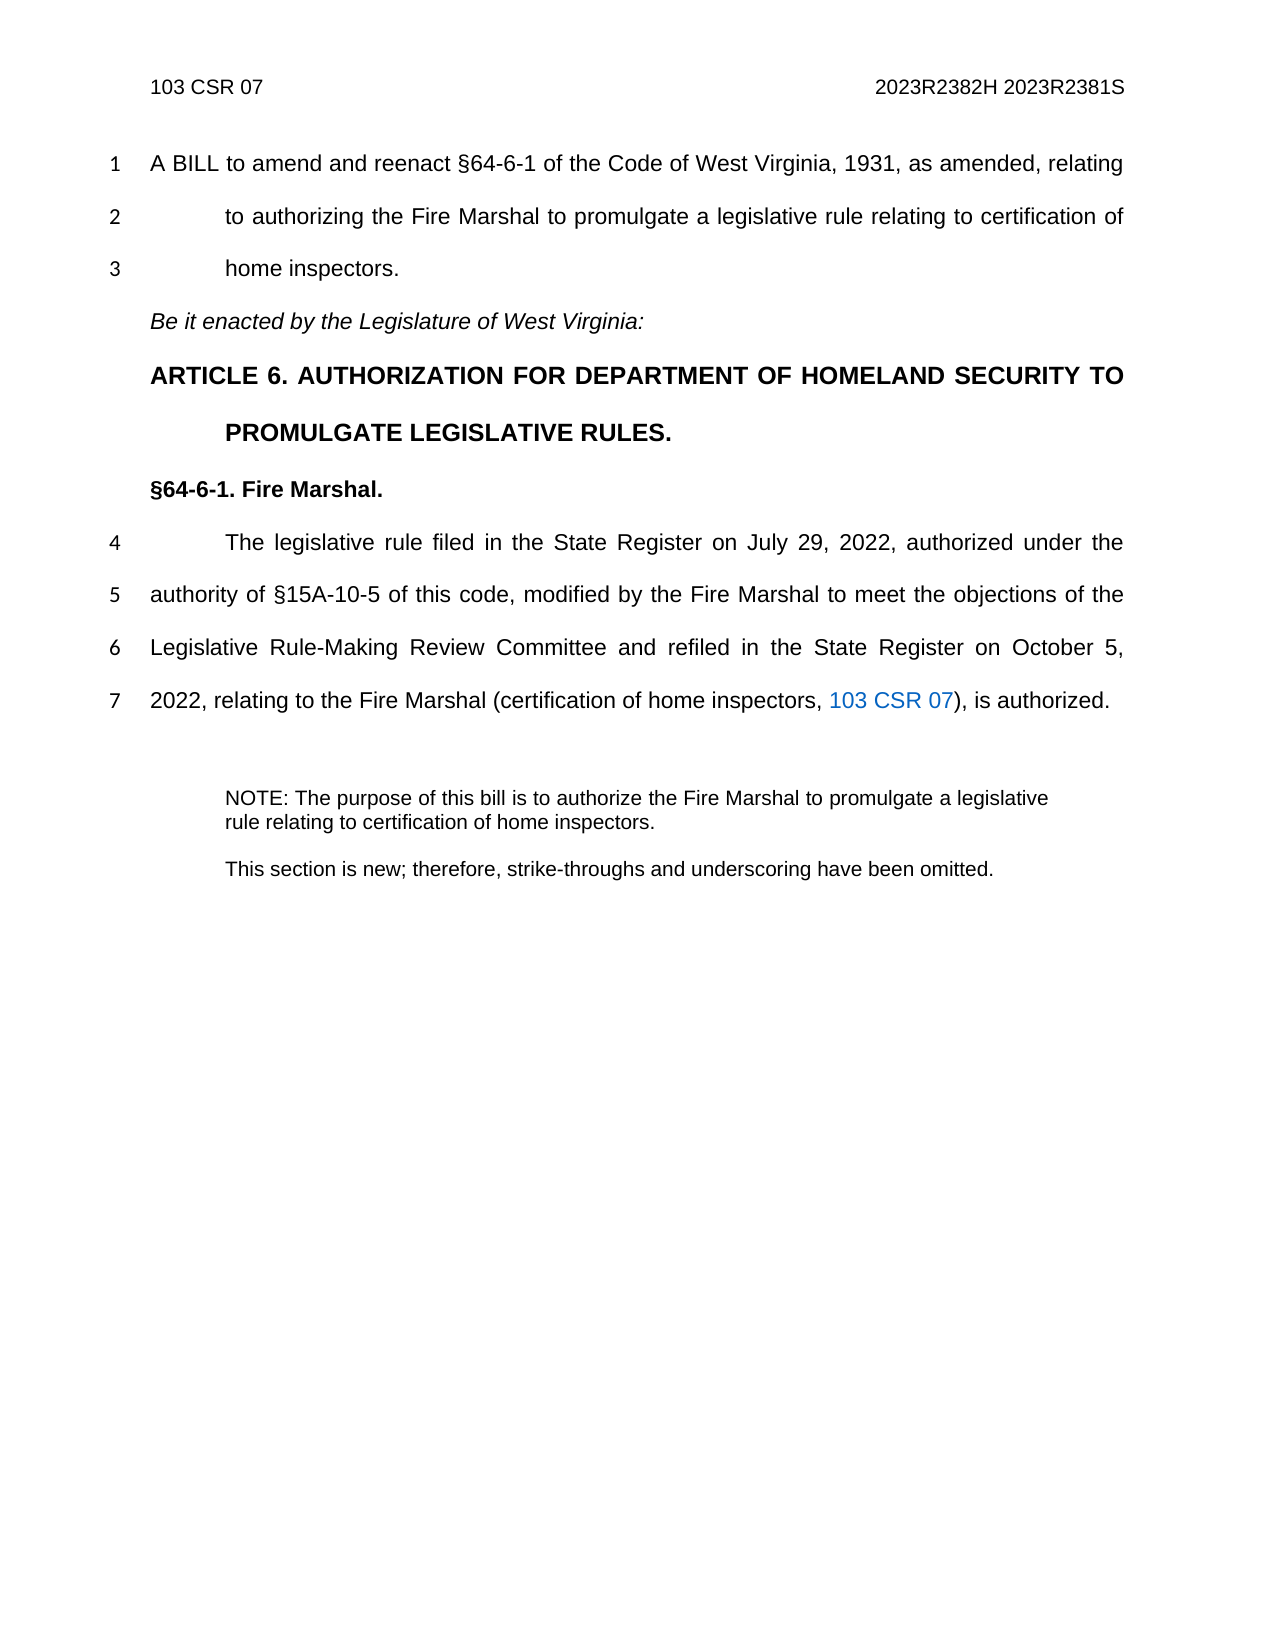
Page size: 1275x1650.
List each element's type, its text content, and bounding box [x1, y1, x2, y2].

subtitle §64-6-1. Fire Marshal. [150, 476, 1125, 502]
text Be it enacted by the Legislature of West Virginia: [150, 308, 1125, 334]
text The legislative rule filed in the State Register on July 29, 2022, authorized under the authority of §15A-10-5 of this code, modified by the Fire Marshal to meet the objections of the Legislative Rule-Making Review Committee and refiled in the State Register on October 5, 2022, relating to the Fire Marshal (certification of home inspectors, 103 CSR 07), is authorized. [150, 528, 1125, 713]
text NOTE: The purpose of this bill is to authorize the Fire Marshal to promulgate a legislative rule relating to certification of home inspectors. [225, 786, 1050, 834]
text This section is new; therefore, strike-throughs and underscoring have been omitted. [225, 857, 1050, 881]
title A BILL to amend and reenact §64-6-1 of the Code of West Virginia, 1931, as amended, relating to authorizing the Fire Marshal to promulgate a legislative rule relating to certification of home inspectors. [150, 150, 1125, 282]
subtitle ARTICLE 6. Authorization for Department of homeland security to promulgate legislative rules. [150, 361, 1125, 447]
